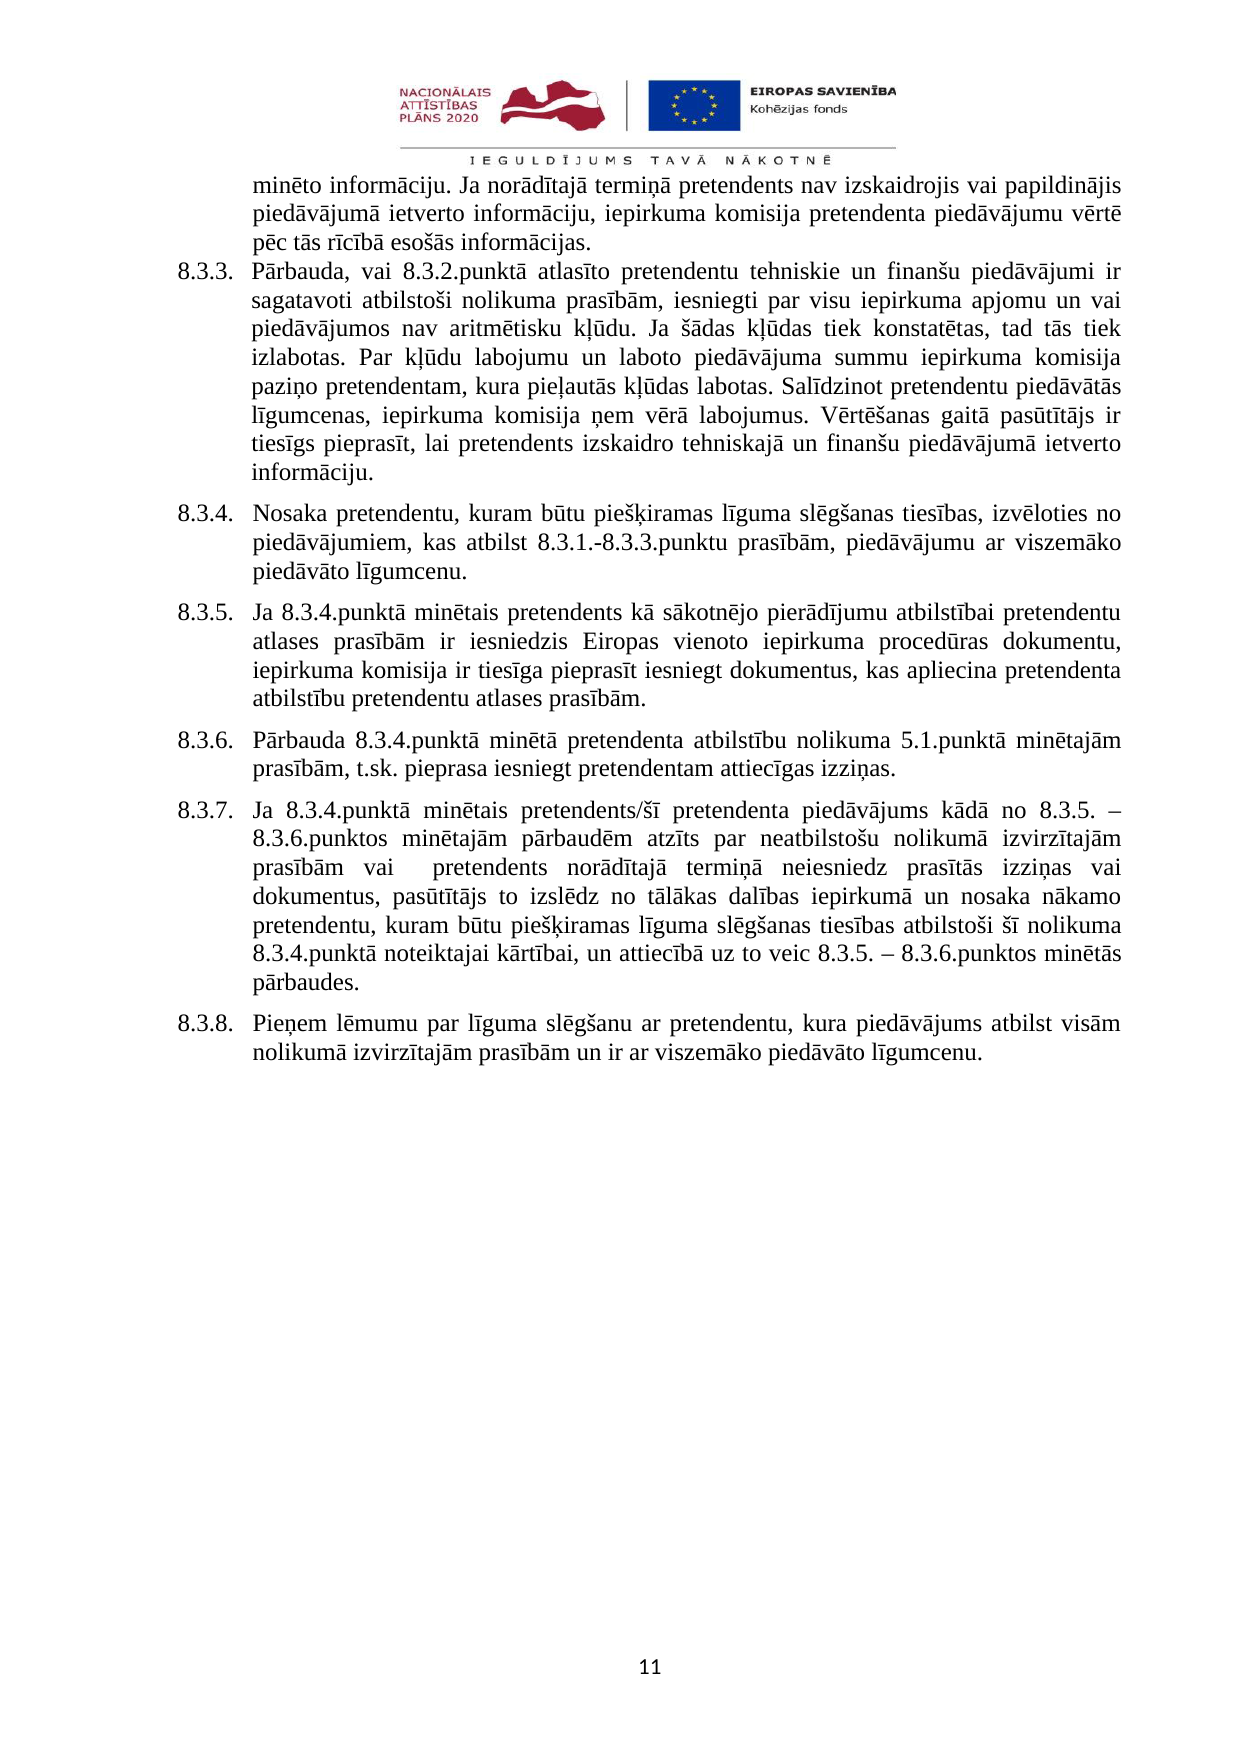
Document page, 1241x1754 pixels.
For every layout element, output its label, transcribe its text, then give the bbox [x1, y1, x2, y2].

picture [395, 73, 904, 170]
list Nosaka pretendentu, kuram būtu piešķiramas līguma slēgšanas tiesības, izvēloties no piedāvājumiem, kas atbilst 8.3.1.-8.3.3.punktu prasībām, piedāvājumu ar viszemāko piedāvāto līgumcenu. [177, 498, 1122, 585]
list Pārbauda, vai 8.3.2.punktā atlasīto pretendentu tehniskie un finanšu piedāvājumi ir sagatavoti atbilstoši nolikuma prasībām, iesniegti par visu iepirkuma apjomu un vai piedāvājumos nav aritmētisku kļūdu. Ja šādas kļūdas tiek konstatētas, tad tās tiek izlabotas. Par kļūdu labojumu un laboto piedāvājuma summu iepirkuma komisija paziņo pretendentam, kura pieļautās kļūdas labotas. Salīdzinot pretendentu piedāvātās līgumcenas, iepirkuma komisija ņem vērā labojumus. Vērtēšanas gaitā pasūtītājs ir tiesīgs pieprasīt, lai pretendents izskaidro tehniskajā un finanšu piedāvājumā ietverto informāciju. [177, 256, 1122, 486]
list Ja 8.3.4.punktā minētais pretendents kā sākotnējo pierādījumu atbilstībai pretendentu atlases prasībām ir iesniedzis Eiropas vienoto iepirkuma procedūras dokumentu, iepirkuma komisija ir tiesīga pieprasīt iesniegt dokumentus, kas apliecina pretendenta atbilstību pretendentu atlases prasībām. [177, 597, 1122, 712]
list Ja 8.3.4.punktā minētais pretendents/šī pretendenta piedāvājums kādā no 8.3.5. – 8.3.6.punktos minētajām pārbaudēm atzīts par neatbilstošu nolikumā izvirzītajām prasībām vai pretendents norādītajā termiņā neiesniedz prasītās izziņas vai dokumentus, pasūtītājs to izslēdz no tālākas dalības iepirkumā un nosaka nākamo pretendentu, kuram būtu piešķiramas līguma slēgšanas tiesības atbilstoši šī nolikuma 8.3.4.punktā noteiktajai kārtībai, un attiecībā uz to veic 8.3.5. – 8.3.6.punktos minētās pārbaudes. [177, 795, 1122, 996]
list Pārbauda 8.3.4.punktā minētā pretendenta atbilstību nolikuma 5.1.punktā minētajām prasībām, t.sk. pieprasa iesniegt pretendentam attiecīgas izziņas. [177, 725, 1122, 782]
list Pieņem lēmumu par līguma slēgšanu ar pretendentu, kura piedāvājums atbilst visām nolikumā izvirzītajām prasībām un ir ar viszemāko piedāvāto līgumcenu. [177, 1008, 1122, 1066]
